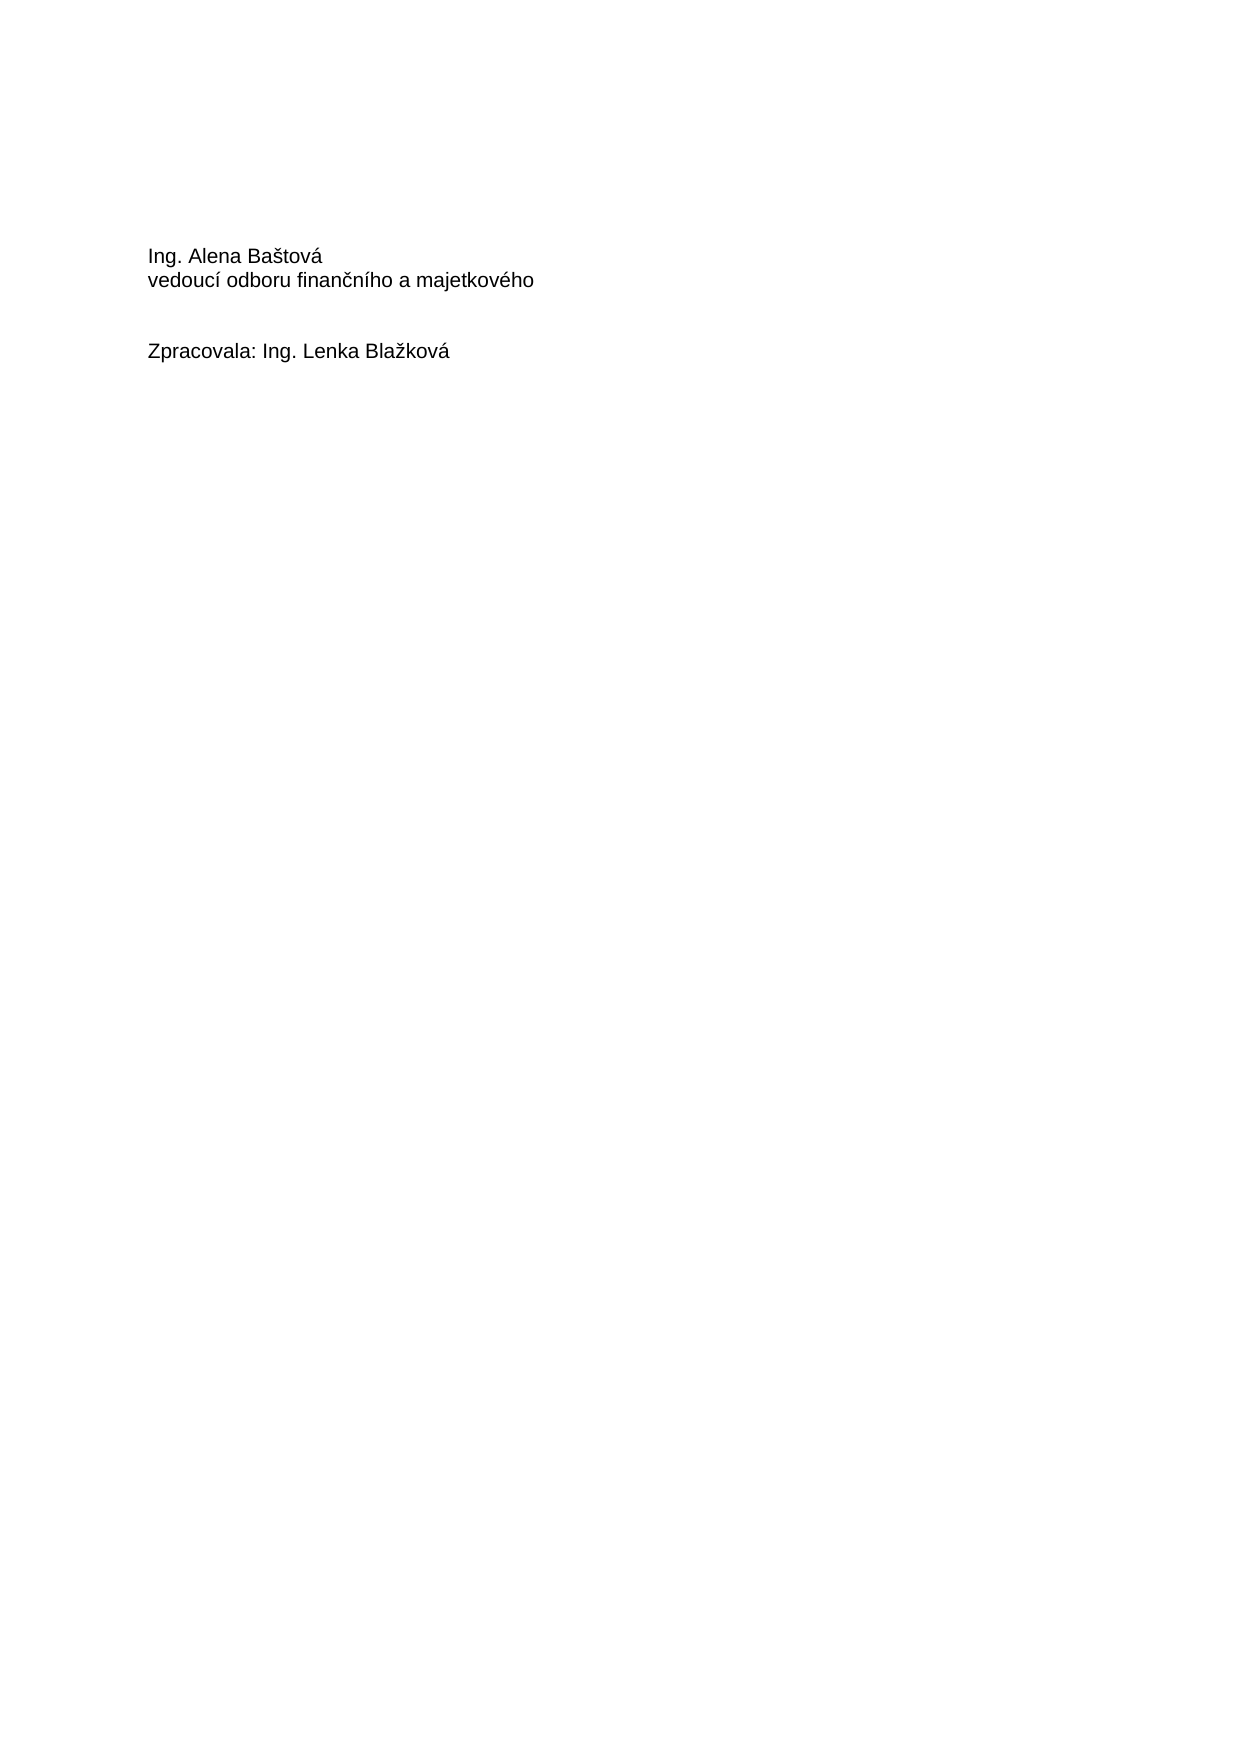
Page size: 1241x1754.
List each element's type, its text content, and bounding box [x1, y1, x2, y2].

text vedoucí odboru finančního a majetkového [148, 267, 1092, 291]
text Zpracovala: Ing. Lenka Blažková [148, 339, 1092, 363]
text Ing. Alena Baštová [148, 243, 1092, 267]
